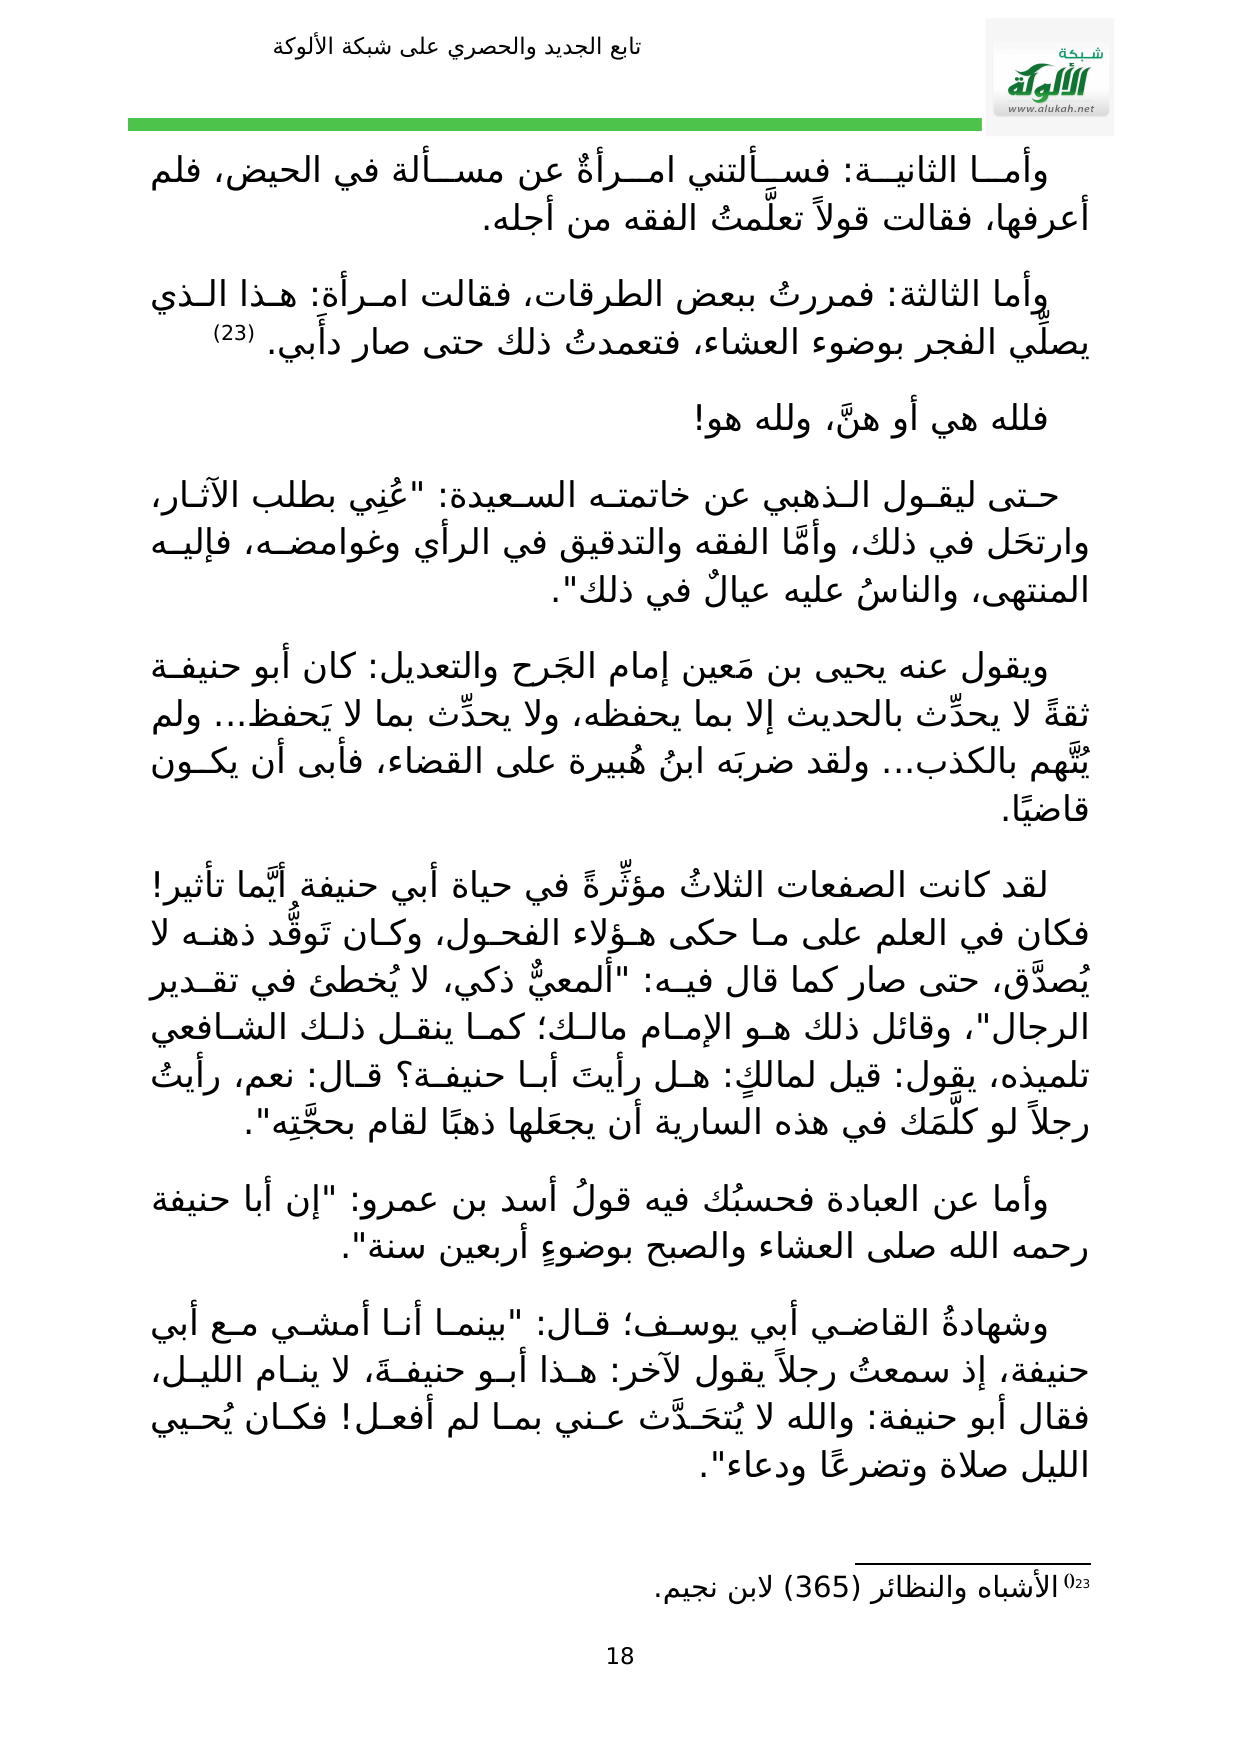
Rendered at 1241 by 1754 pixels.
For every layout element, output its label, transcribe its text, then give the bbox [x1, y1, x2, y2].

text فلله هي أو هنَّ، ولله هو! [150, 398, 1090, 439]
text وشهادةُ القاضي أبي يوسف؛ قال: "بينما أنا أمشي مع أبي حنيفة، إذ سمعتُ رجلاً يقول لآخر: هذا أبو حنيفةَ، لا ينام الليل، فقال أبو حنيفة: والله لا يُتحَدَّث عني بما لم أفعل! فكان يُحيي الليل صلاة وتضرعًا ودعاء". [150, 1302, 1090, 1486]
text وأما عن العبادة فحسبُك فيه قولُ أسد بن عمرو: "إن أبا حنيفة رحمه الله صلى العشاء والصبح بوضوءٍ أربعين سنة". [150, 1178, 1090, 1267]
text لقد كانت الصفعات الثلاثُ مؤثِّرةً في حياة أبي حنيفة أيَّما تأثير! فكان في العلم على ما حكى هؤلاء الفحول، وكان تَوقُّد ذهنه لا يُصدَّق، حتى صار كما قال فيه: "ألمعيٌّ ذكي، لا يُخطئ في تقدير الرجال"، وقائل ذلك هو الإمام مالك؛ كما ينقل ذلك الشافعي تلميذه، يقول: قيل لمالكٍ: هل رأيتَ أبا حنيفة؟ قال: نعم، رأيتُ رجلاً لو كلَّمَك في هذه السارية أن يجعَلها ذهبًا لقام بحجَّتِه". [150, 864, 1090, 1143]
text وأما الثانية: فسألتني امرأةٌ عن مسألة في الحيض، فلم أعرفها، فقالت قولاً تعلَّمتُ الفقه من أجله. [150, 150, 1090, 239]
text وأما الثالثة: فمررتُ ببعض الطرقات، فقالت امرأة: هذا الذي يصلِّي الفجر بوضوء العشاء، فتعمدتُ ذلك حتى صار دأَبي. () [150, 274, 1090, 363]
text حتى ليقول الذهبي عن خاتمته السعيدة: "عُنِي بطلب الآثار، وارتحَل في ذلك، وأمَّا الفقه والتدقيق في الرأي وغوامضه، فإليه المنتهى، والناسُ عليه عيالٌ في ذلك". [150, 474, 1090, 611]
text ويقول عنه يحيى بن مَعين إمام الجَرح والتعديل: كان أبو حنيفة ثقةً لا يحدِّث بالحديث إلا بما يحفظه، ولا يحدِّث بما لا يَحفظ... ولم يُتَّهم بالكذب... ولقد ضربَه ابنُ هُبيرة على القضاء، فأبى أن يكون قاضيًا. [150, 646, 1090, 829]
